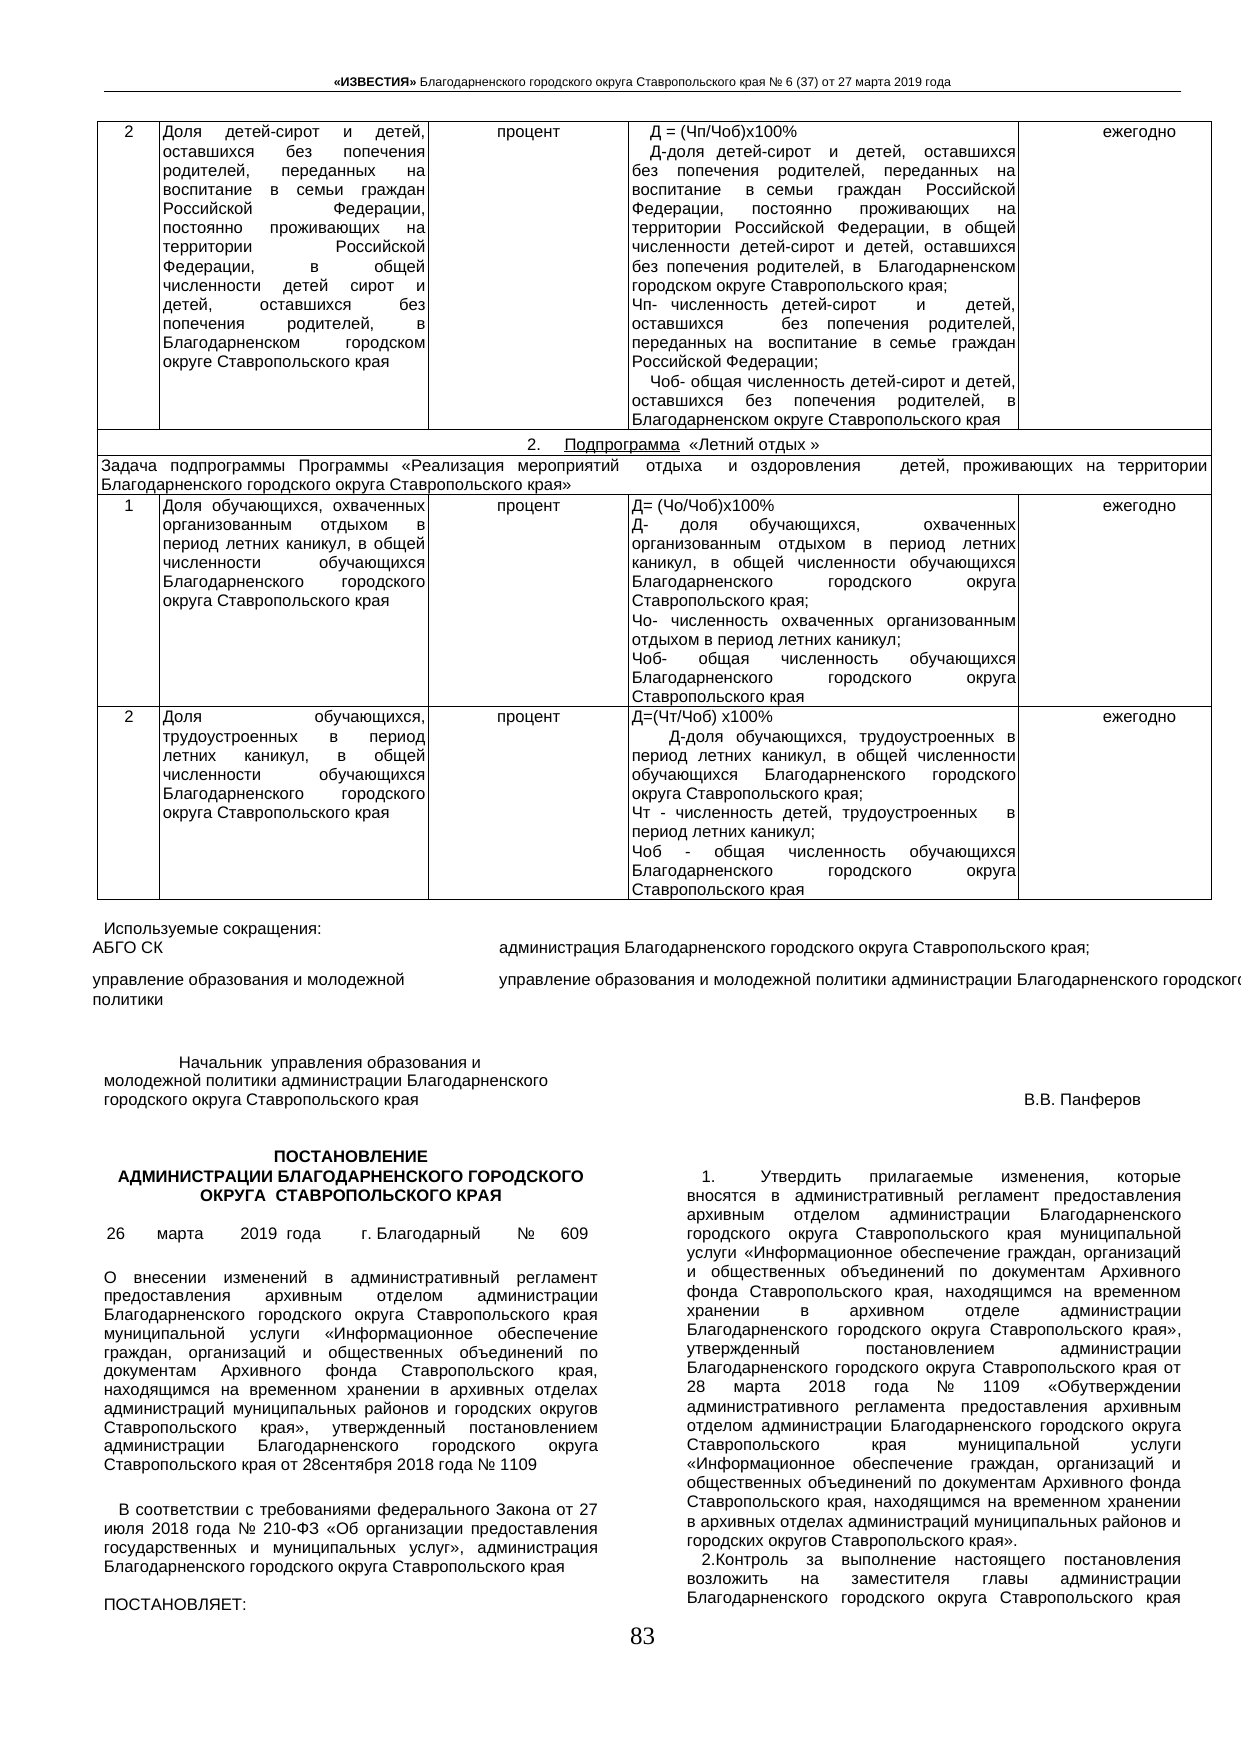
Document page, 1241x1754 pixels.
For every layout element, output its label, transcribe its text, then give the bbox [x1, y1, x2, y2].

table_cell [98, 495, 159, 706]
text Используемые сокращения: [103, 919, 1181, 938]
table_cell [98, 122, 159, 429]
text В соответствии с требованиями федерального Закона от 27 июля 2018 года № 210-ФЗ «Об организации предоставления государственных и муниципальных услуг», администрация Благодарненского городского округа Ставропольского края [103, 1499, 598, 1576]
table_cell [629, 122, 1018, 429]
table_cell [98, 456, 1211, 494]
text О внесении изменений в административный регламент предоставления архивным отделом администрации Благодарненского городского округа Ставропольского края муниципальной услуги «Информационное обеспечение граждан, организаций и общественных объединений по документам Архивного фонда Ставропольского края, находящимся на временном хранении в архивных отделах администраций муниципальных районов и городских округов Ставропольского края», утвержденный постановлением администрации Благодарненского городского округа Ставропольского края от 28сентября 2018 года № 1109 [103, 1268, 598, 1474]
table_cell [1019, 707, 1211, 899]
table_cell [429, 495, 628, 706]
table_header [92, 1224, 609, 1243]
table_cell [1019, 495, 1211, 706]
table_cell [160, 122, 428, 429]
text АДМИНИСТРАЦИИ БЛАГОДАРНЕНСКОГО ГОРОДСКОГО ОКРУГА СТАВРОПОЛЬСКОГО КРАЯ [103, 1166, 598, 1205]
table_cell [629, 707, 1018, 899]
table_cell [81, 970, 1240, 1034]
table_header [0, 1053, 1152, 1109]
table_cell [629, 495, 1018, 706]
text ПОСТАНОВЛЯЕТ: [103, 1595, 598, 1614]
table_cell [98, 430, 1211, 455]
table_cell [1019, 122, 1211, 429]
list Утвердить прилагаемые изменения, которые вносятся в административный регламент предоставления архивным отделом администрации Благодарненского городского округа Ставропольского края муниципальной услуги «Информационное обеспечение граждан, организаций и общественных объединений по документам Архивного фонда Ставропольского края, находящимся на временном хранении в архивном отделе администрации Благодарненского городского округа Ставропольского края», утвержденный постановлением администрации Благодарненского городского округа Ставропольского края от 28 марта 2018 года № 1109 «Обутверждении административного регламента предоставления архивным отделом администрации Благодарненского городского округа Ставропольского края муниципальной услуги «Информационное обеспечение граждан, организаций и общественных объединений по документам Архивного фонда Ставропольского края, находящимся на временном хранении в архивных отделах администраций муниципальных районов и городских округов Ставропольского края». [687, 1166, 1181, 1550]
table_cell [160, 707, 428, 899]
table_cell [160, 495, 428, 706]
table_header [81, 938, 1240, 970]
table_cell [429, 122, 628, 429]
text ПОСТАНОВЛЕНИЕ [103, 1147, 598, 1166]
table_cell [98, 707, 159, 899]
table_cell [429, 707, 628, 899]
